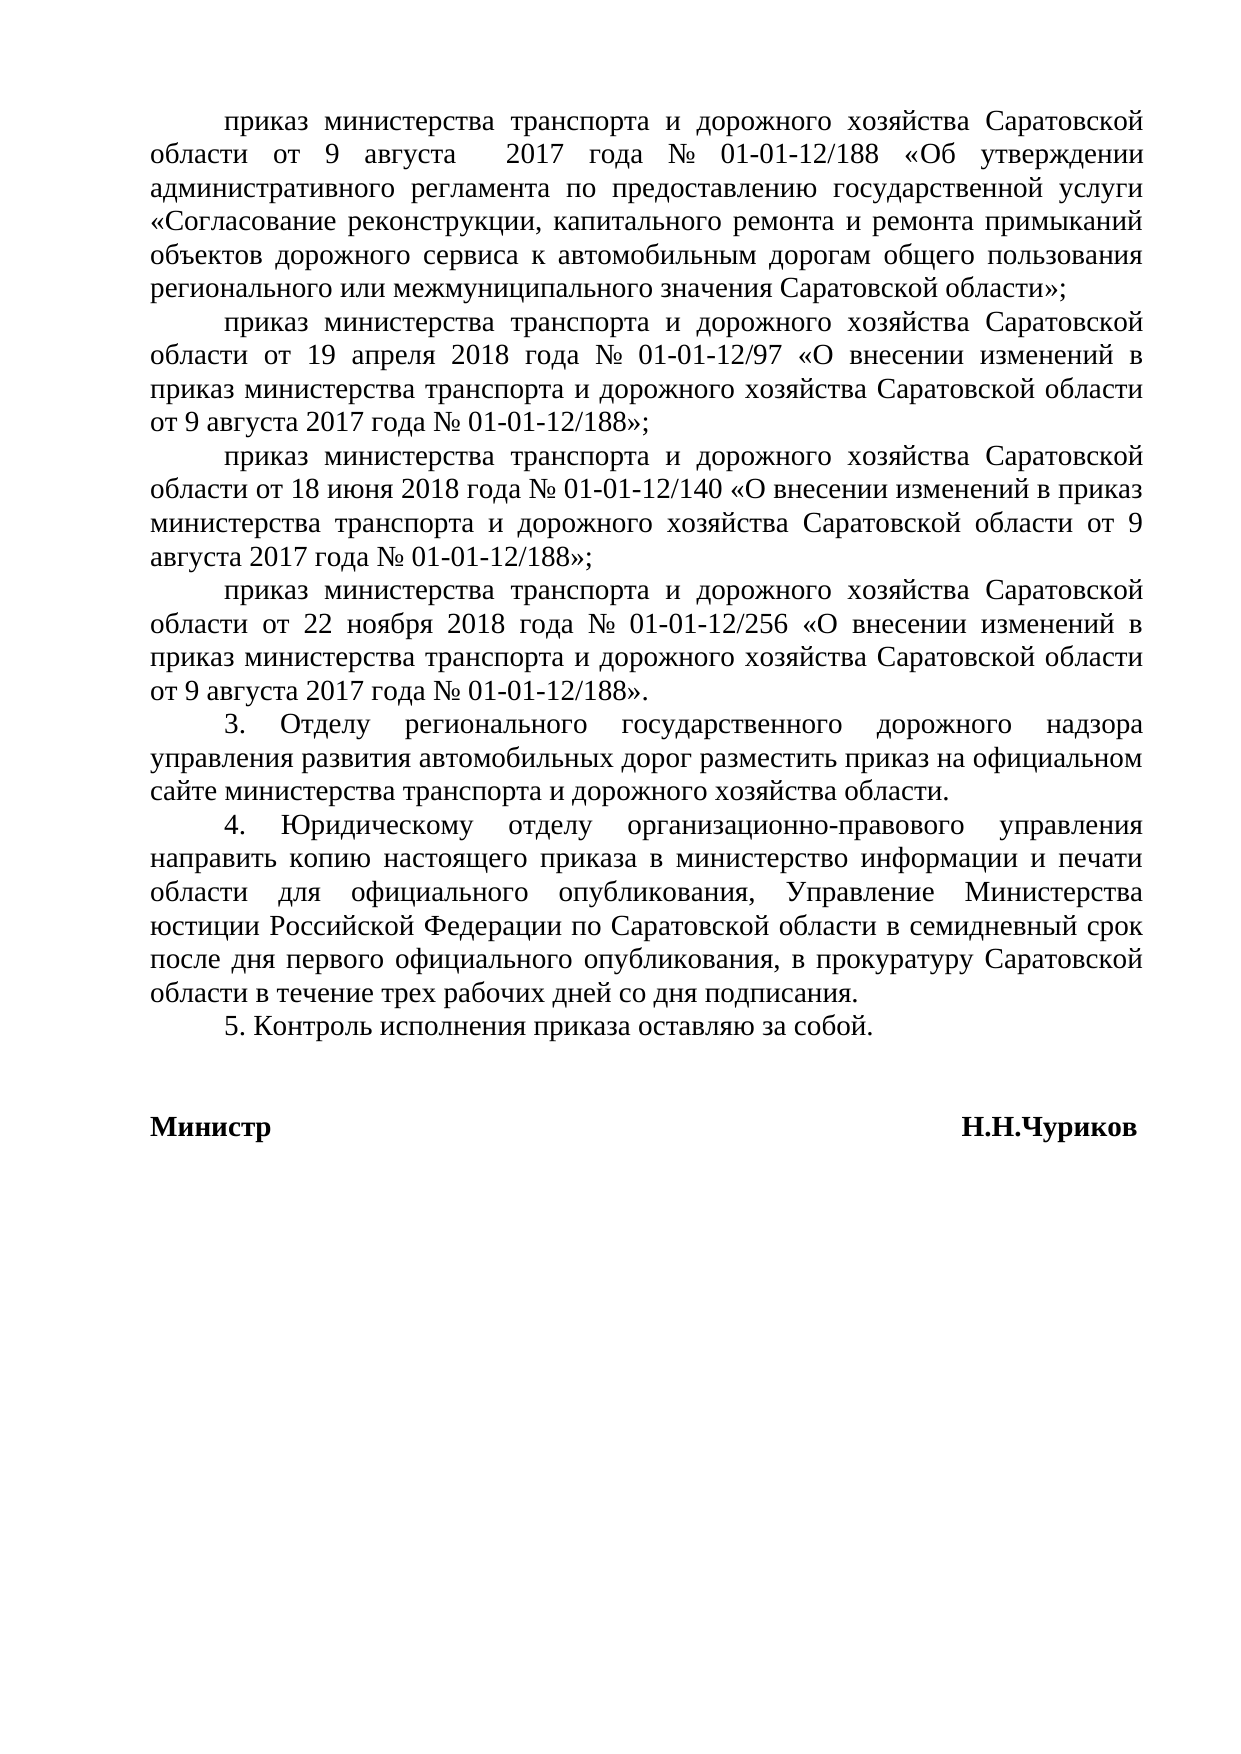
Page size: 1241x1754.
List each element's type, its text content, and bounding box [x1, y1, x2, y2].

text приказ министерства транспорта и дорожного хозяйства Саратовской области от 19 апреля 2018 года № 01-01-12/97 «О внесении изменений в приказ министерства транспорта и дорожного хозяйства Саратовской области от 9 августа 2017 года № 01-01-12/188»; [150, 304, 1144, 438]
text Министр Н.Н.Чуриков [150, 1109, 1144, 1142]
text 3. Отделу регионального государственного дорожного надзора управления развития автомобильных дорог разместить приказ на официальном сайте министерства транспорта и дорожного хозяйства области. [150, 706, 1144, 807]
text приказ министерства транспорта и дорожного хозяйства Саратовской области от 9 августа 2017 года № 01-01-12/188 «Об утверждении административного регламента по предоставлению государственной услуги «Согласование реконструкции, капитального ремонта и ремонта примыканий объектов дорожного сервиса к автомобильным дорогам общего пользования регионального или межмуниципального значения Саратовской области»; [150, 103, 1144, 304]
text приказ министерства транспорта и дорожного хозяйства Саратовской области от 18 июня 2018 года № 01-01-12/140 «О внесении изменений в приказ министерства транспорта и дорожного хозяйства Саратовской области от 9 августа 2017 года № 01-01-12/188»; [150, 438, 1144, 572]
text 5. Контроль исполнения приказа оставляю за собой. [150, 1008, 1144, 1042]
text 4. Юридическому отделу организационно-правового управления направить копию настоящего приказа в министерство информации и печати области для официального опубликования, Управление Министерства юстиции Российской Федерации по Саратовской области в семидневный срок после дня первого официального опубликования, в прокуратуру Саратовской области в течение трех рабочих дней со дня подписания. [150, 807, 1144, 1008]
text приказ министерства транспорта и дорожного хозяйства Саратовской области от 22 ноября 2018 года № 01-01-12/256 «О внесении изменений в приказ министерства транспорта и дорожного хозяйства Саратовской области от 9 августа 2017 года № 01-01-12/188». [150, 572, 1144, 706]
